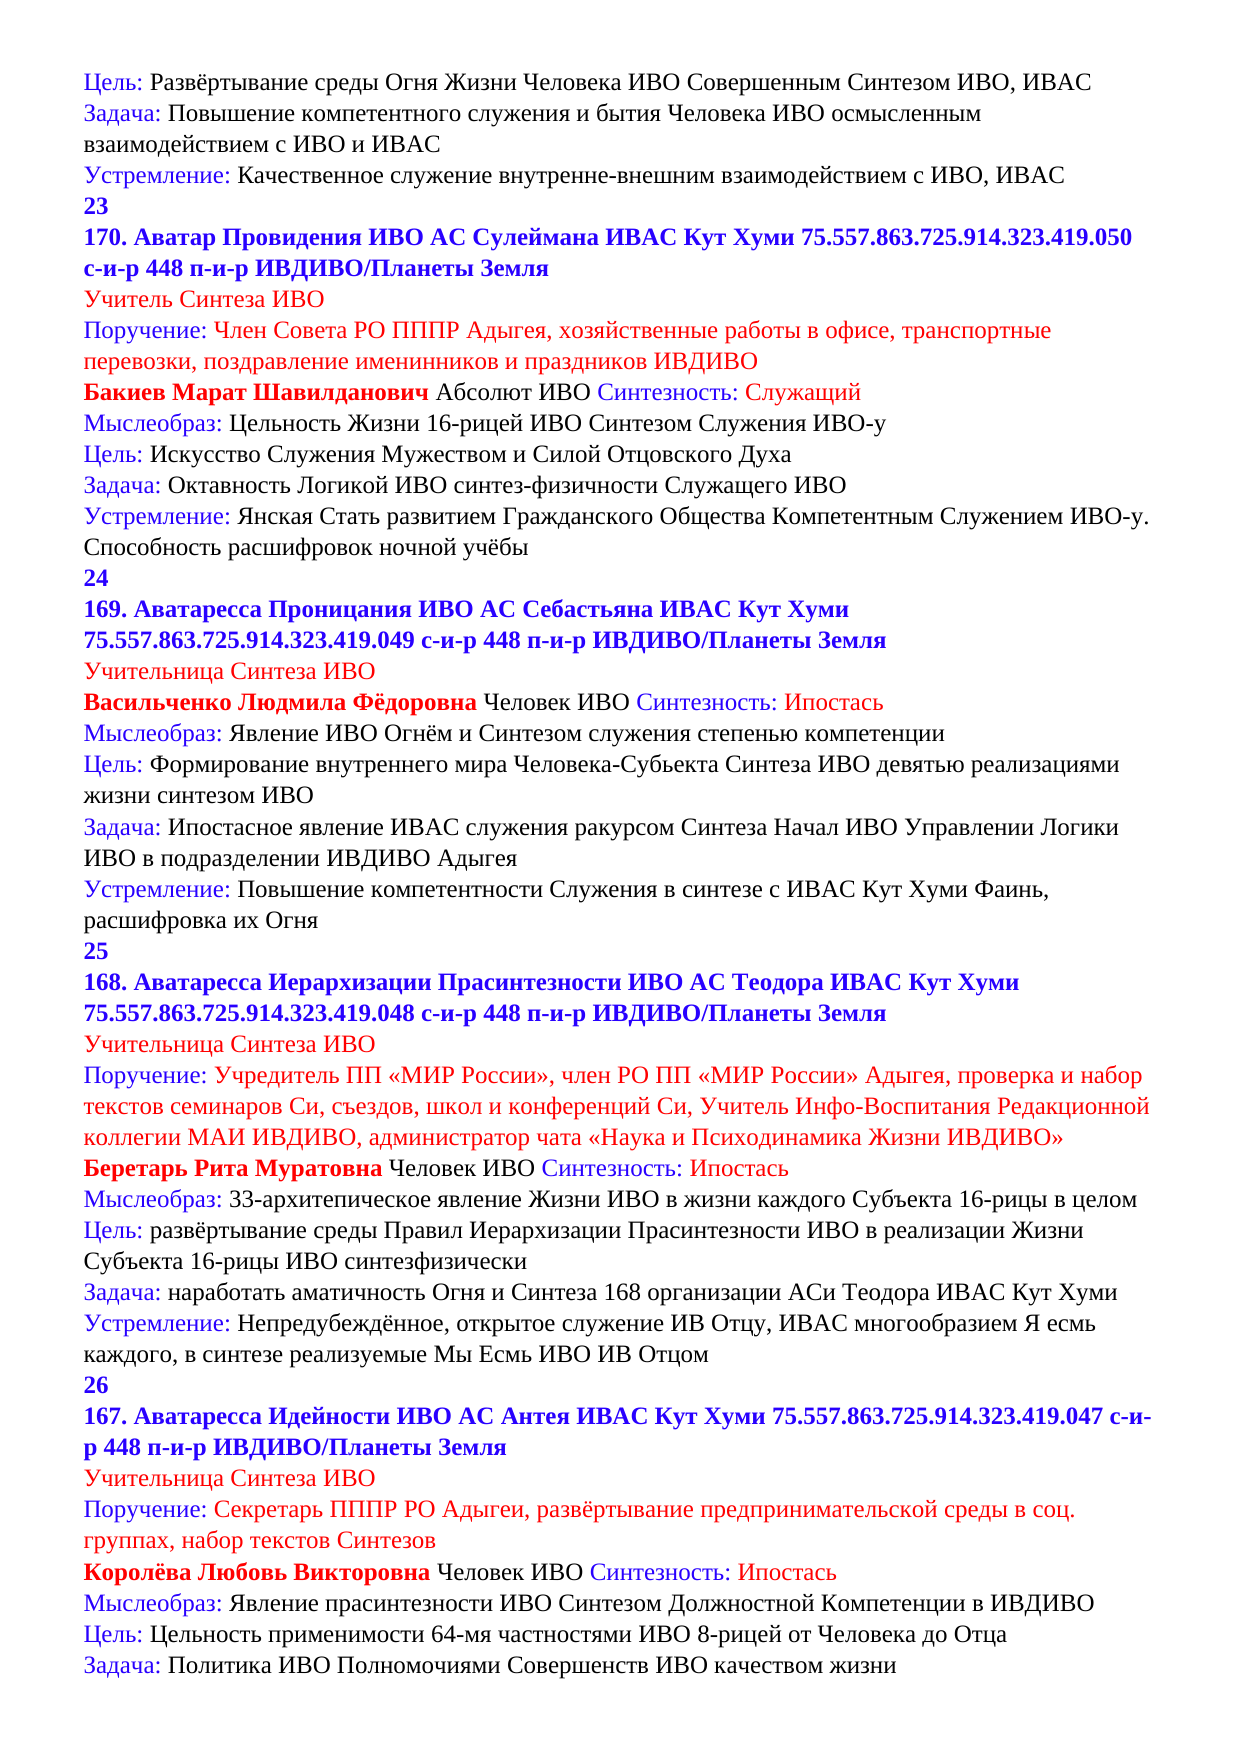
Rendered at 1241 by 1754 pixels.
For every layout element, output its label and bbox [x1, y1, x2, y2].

text [83, 67, 1157, 1678]
